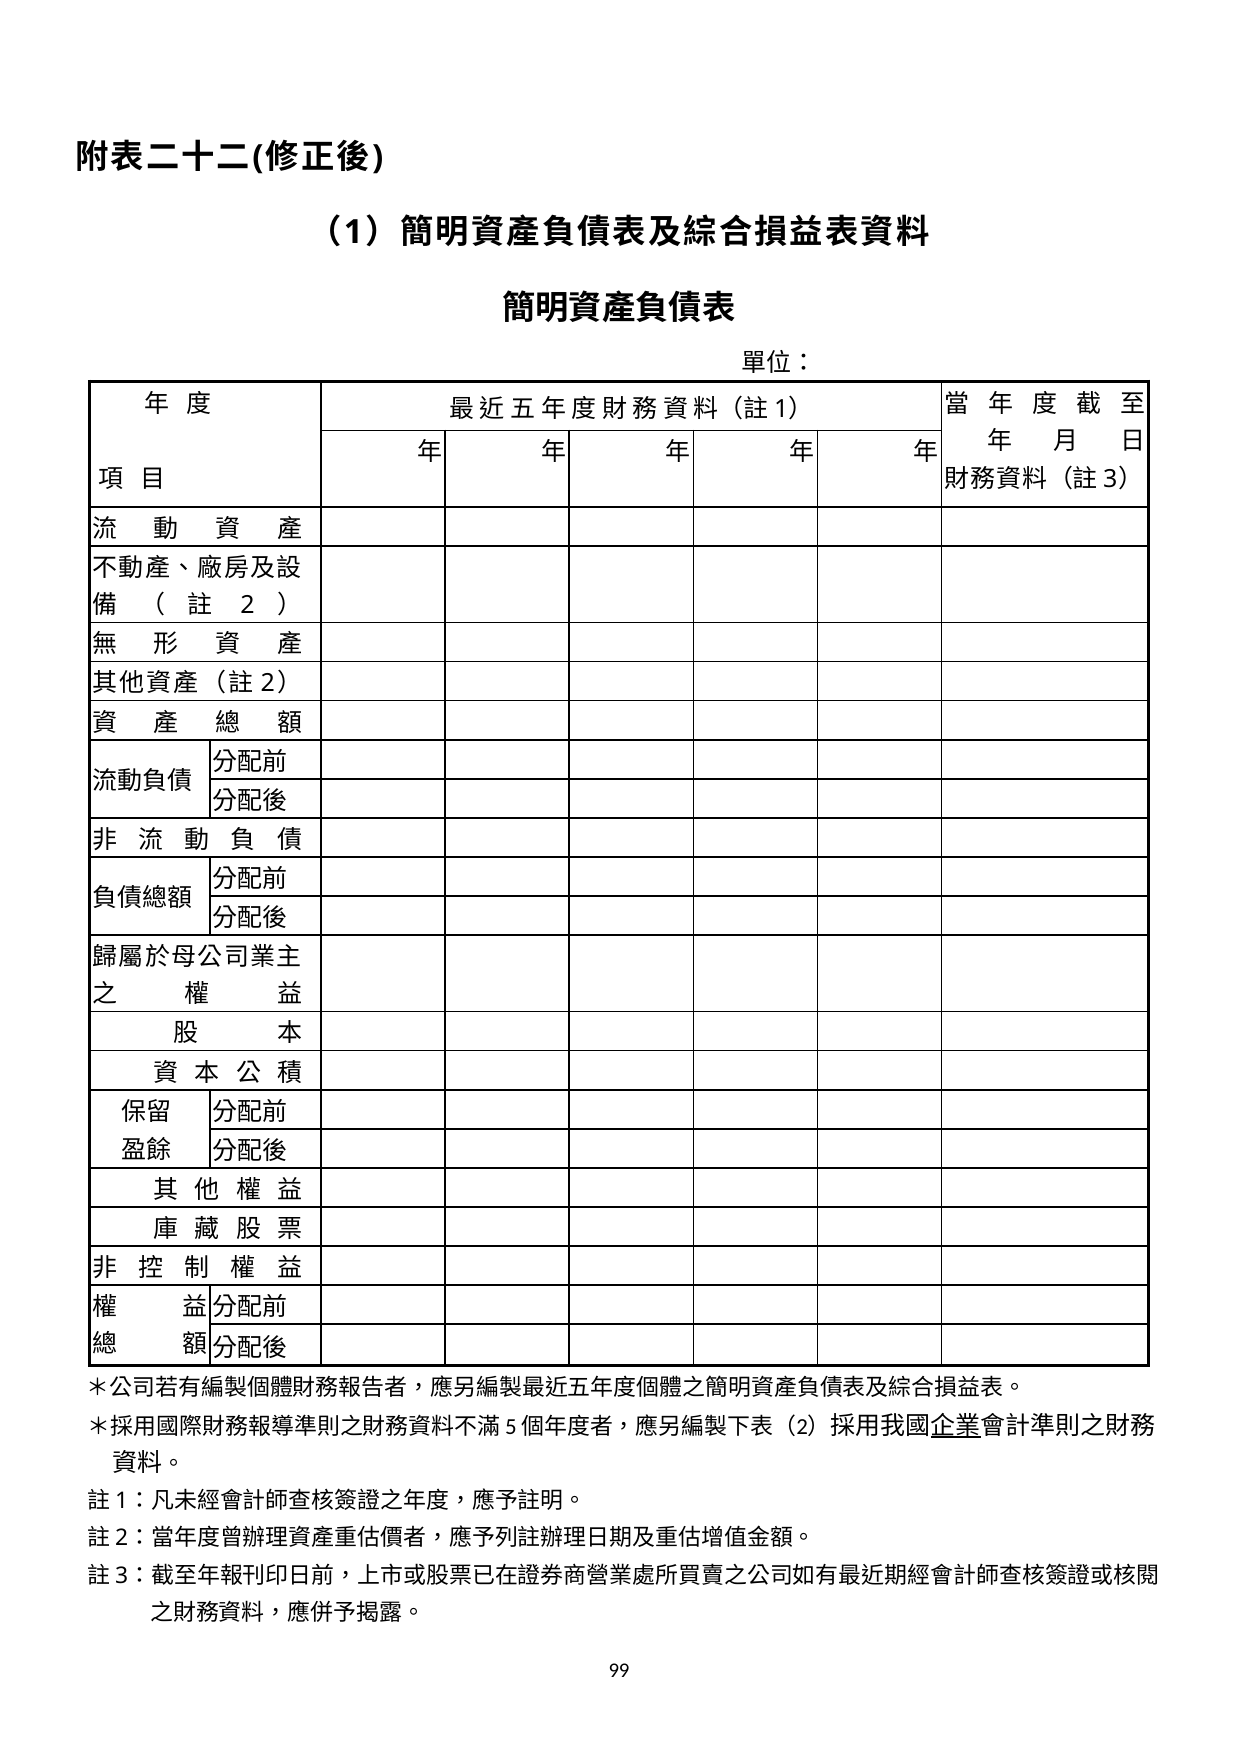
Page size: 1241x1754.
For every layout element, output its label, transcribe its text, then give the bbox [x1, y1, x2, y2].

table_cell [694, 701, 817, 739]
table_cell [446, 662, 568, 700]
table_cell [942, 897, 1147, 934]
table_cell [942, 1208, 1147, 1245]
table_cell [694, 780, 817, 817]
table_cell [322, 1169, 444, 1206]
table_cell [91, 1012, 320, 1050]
text ＊公司若有編製個體財務報告者，應另編製最近五年度個體之簡明資產負債表及綜合損益表。 [75, 1367, 1162, 1404]
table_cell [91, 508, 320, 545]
text ＊採用國際財務報導準則之財務資料不滿5個年度者，應另編製下表（2）採用我國企業會計準則之財務資料。 [88, 1404, 1162, 1479]
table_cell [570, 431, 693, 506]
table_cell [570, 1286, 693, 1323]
text （1）簡明資產負債表及綜合損益表資料 [75, 192, 1162, 267]
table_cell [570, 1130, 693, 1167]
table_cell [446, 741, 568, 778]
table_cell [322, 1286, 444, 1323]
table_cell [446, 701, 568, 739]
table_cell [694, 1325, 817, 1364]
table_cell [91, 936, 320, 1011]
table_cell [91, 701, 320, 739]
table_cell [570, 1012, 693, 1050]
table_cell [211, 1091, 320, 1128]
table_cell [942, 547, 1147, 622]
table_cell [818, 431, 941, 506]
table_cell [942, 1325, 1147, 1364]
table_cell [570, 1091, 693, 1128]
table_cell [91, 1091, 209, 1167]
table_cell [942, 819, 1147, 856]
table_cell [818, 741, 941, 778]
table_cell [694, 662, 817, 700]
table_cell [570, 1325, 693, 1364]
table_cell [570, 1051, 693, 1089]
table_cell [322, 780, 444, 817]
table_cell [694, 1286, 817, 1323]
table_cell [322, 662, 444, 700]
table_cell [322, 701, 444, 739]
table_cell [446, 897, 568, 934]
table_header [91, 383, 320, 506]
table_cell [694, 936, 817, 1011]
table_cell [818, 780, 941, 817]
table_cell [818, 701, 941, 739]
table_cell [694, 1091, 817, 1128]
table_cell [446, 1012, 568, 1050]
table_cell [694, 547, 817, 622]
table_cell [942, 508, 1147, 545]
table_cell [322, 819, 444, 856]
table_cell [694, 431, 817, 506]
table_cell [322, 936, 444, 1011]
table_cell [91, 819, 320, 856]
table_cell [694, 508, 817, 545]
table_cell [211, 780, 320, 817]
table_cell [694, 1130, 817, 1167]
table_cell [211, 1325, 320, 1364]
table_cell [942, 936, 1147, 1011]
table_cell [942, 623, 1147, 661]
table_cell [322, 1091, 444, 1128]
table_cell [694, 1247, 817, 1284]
text 註2：當年度曾辦理資產重估價者，應予列註辦理日期及重估增值金額。 [87, 1517, 1162, 1554]
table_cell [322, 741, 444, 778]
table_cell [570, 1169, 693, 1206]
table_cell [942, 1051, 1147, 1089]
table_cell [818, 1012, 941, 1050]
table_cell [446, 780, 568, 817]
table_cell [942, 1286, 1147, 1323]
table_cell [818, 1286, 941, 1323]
text 附表二十二(修正後) [75, 117, 1162, 192]
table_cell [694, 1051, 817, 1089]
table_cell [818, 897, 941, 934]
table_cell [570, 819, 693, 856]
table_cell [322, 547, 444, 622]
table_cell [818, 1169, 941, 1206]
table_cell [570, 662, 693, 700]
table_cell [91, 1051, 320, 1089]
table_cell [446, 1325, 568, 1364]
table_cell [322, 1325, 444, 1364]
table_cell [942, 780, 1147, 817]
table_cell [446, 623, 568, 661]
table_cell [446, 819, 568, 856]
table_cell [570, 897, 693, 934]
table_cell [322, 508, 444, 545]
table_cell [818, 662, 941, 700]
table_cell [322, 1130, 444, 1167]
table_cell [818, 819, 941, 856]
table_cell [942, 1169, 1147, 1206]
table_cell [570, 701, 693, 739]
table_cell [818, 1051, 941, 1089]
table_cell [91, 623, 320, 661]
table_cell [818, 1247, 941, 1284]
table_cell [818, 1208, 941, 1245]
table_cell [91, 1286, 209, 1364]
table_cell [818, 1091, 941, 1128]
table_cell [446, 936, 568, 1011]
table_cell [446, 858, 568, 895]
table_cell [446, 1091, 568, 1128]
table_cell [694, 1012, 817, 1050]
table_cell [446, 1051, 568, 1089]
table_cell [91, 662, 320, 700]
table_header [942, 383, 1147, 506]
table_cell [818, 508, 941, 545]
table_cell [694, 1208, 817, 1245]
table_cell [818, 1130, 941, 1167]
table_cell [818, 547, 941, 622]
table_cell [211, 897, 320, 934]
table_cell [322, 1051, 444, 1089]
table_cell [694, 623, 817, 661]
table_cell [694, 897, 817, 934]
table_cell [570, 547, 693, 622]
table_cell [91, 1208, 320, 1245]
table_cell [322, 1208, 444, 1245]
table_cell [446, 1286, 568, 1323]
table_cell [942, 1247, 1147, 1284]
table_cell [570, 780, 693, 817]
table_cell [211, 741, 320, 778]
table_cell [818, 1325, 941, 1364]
text 註1：凡未經會計師查核簽證之年度，應予註明。 [87, 1479, 1162, 1517]
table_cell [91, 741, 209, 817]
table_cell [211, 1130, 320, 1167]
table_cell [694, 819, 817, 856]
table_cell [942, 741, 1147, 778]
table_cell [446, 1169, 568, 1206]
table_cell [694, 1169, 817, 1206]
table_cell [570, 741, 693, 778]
text 註3：截至年報刊印日前，上市或股票已在證券商營業處所買賣之公司如有最近期經會計師查核簽證或核閱之財務資料，應併予揭露。 [87, 1554, 1162, 1629]
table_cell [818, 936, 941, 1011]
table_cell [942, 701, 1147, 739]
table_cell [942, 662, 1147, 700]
text 單位： [75, 342, 1028, 379]
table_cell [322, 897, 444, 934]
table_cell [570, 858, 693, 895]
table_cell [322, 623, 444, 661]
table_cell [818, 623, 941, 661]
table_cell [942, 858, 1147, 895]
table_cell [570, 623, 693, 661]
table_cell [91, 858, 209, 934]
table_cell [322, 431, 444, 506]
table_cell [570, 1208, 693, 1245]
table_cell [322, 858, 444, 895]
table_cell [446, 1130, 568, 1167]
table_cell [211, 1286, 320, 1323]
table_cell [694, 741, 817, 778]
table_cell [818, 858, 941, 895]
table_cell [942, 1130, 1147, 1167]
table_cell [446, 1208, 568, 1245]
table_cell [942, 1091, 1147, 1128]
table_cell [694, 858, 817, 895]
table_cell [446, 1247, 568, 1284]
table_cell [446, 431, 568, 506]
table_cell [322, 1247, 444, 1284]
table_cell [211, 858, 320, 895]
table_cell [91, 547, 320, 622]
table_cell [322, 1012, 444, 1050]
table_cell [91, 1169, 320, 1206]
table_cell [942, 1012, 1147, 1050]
text 簡明資產負債表 [75, 267, 1162, 342]
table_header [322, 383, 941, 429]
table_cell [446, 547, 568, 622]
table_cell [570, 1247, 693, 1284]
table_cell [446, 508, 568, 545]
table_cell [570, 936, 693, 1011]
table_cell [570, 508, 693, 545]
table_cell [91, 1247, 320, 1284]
